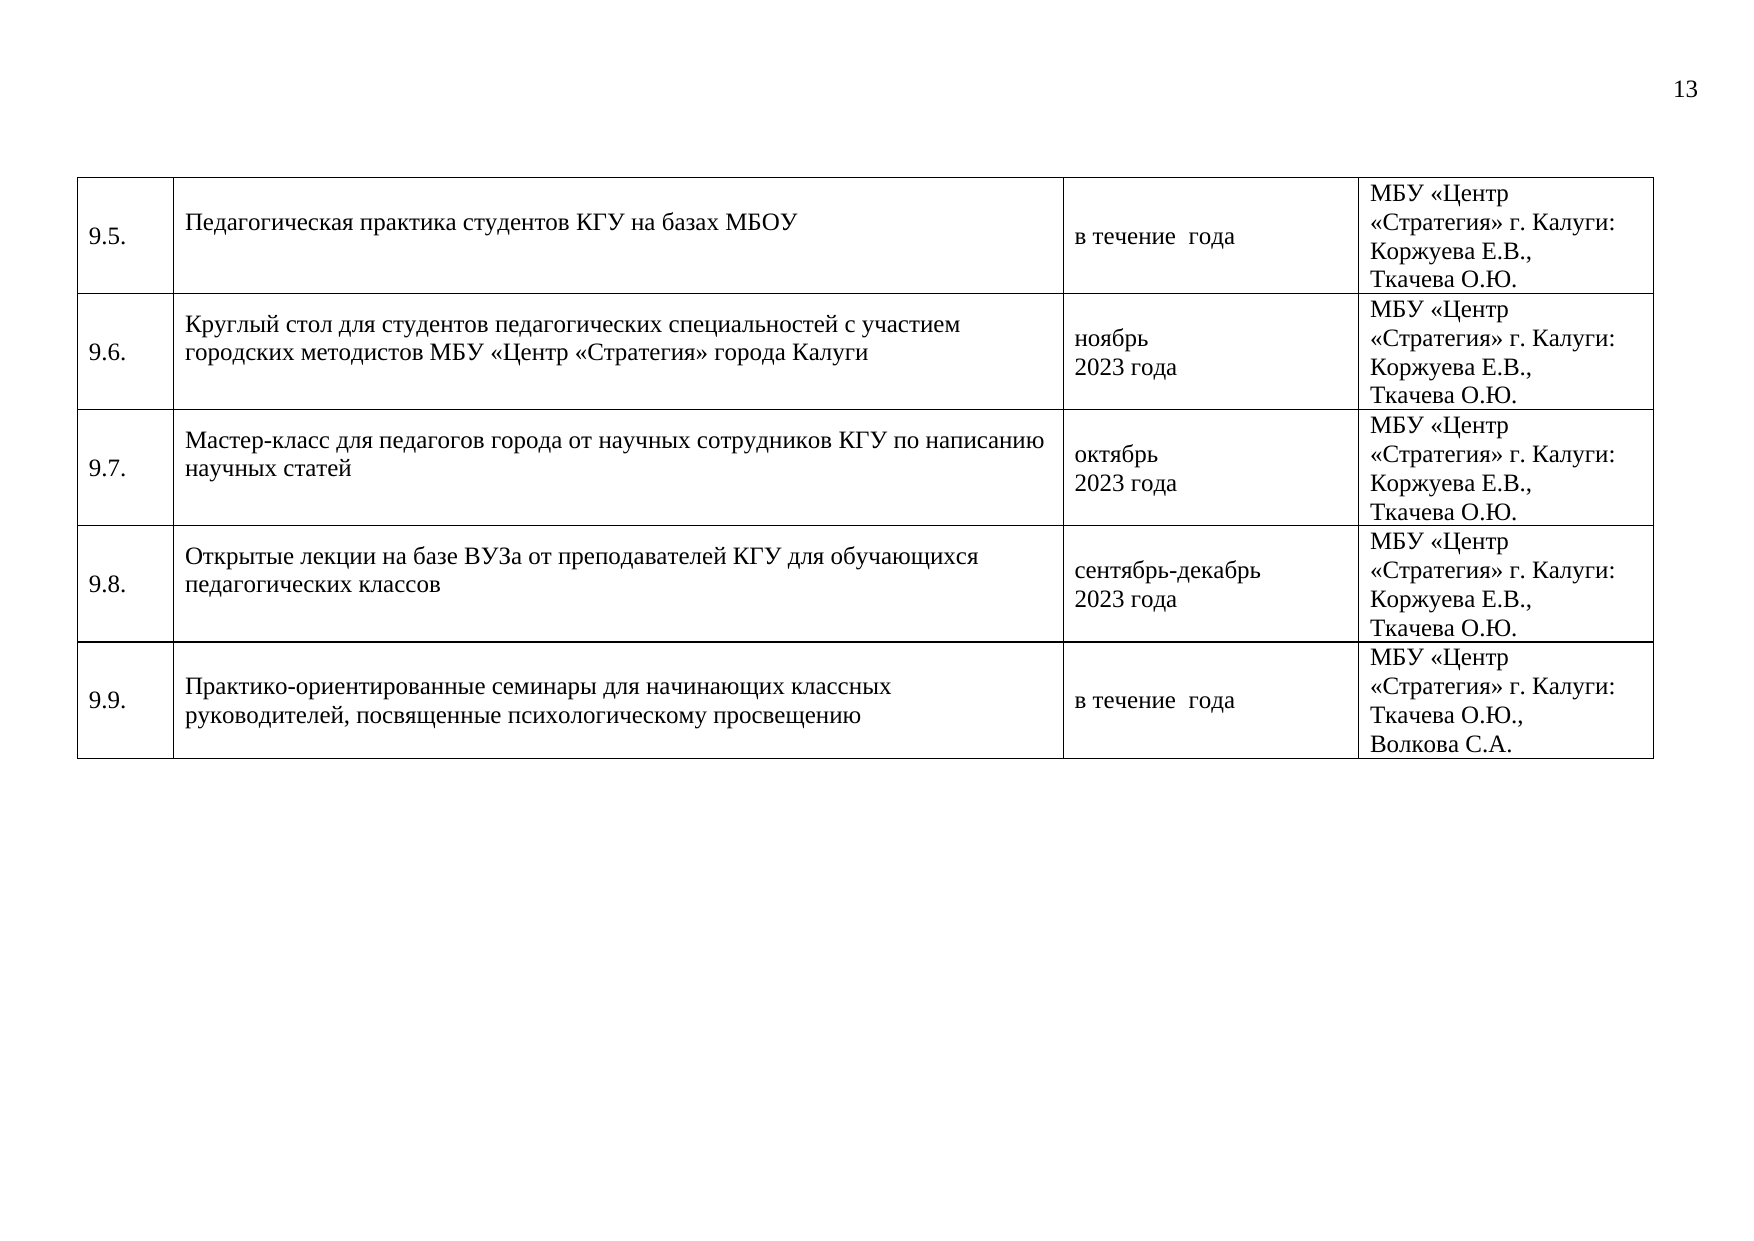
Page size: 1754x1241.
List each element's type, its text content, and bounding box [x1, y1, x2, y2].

table_cell МБУ «Центр «Стратегия» г. Калуги: Ткачева О.Ю., Волкова С.А. [1359, 643, 1653, 757]
table_cell 9.7. [78, 410, 173, 525]
table_cell 9.8. [78, 526, 173, 641]
table_cell в течение года [1064, 643, 1358, 757]
table_cell октябрь 2023 года [1064, 410, 1358, 525]
table_cell Мастер-класс для педагогов города от научных сотрудников КГУ по написанию научных статей [174, 410, 1063, 525]
table_cell МБУ «Центр «Стратегия» г. Калуги: Коржуева Е.В., Ткачева О.Ю. [1359, 526, 1653, 641]
table_cell Открытые лекции на базе ВУЗа от преподавателей КГУ для обучающихся педагогических классов [174, 526, 1063, 641]
table_cell сентябрь-декабрь 2023 года [1064, 526, 1358, 641]
table_cell ноябрь 2023 года [1064, 294, 1358, 409]
table_cell 9.6. [78, 294, 173, 409]
table_cell Практико-ориентированные семинары для начинающих классных руководителей, посвященные психологическому просвещению [174, 643, 1063, 757]
table_cell 9.5. [78, 178, 173, 293]
table_cell 9.9. [78, 643, 173, 757]
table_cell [1359, 294, 1653, 409]
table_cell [1359, 178, 1653, 293]
table_cell МБУ «Центр «Стратегия» г. Калуги: Коржуева Е.В., Ткачева О.Ю. [1359, 410, 1653, 525]
table_cell Педагогическая практика студентов КГУ на базах МБОУ [174, 178, 1063, 293]
table_cell в течение года [1064, 178, 1358, 293]
table_cell Круглый стол для студентов педагогических специальностей с участием городских методистов МБУ «Центр «Стратегия» города Калуги [174, 294, 1063, 409]
